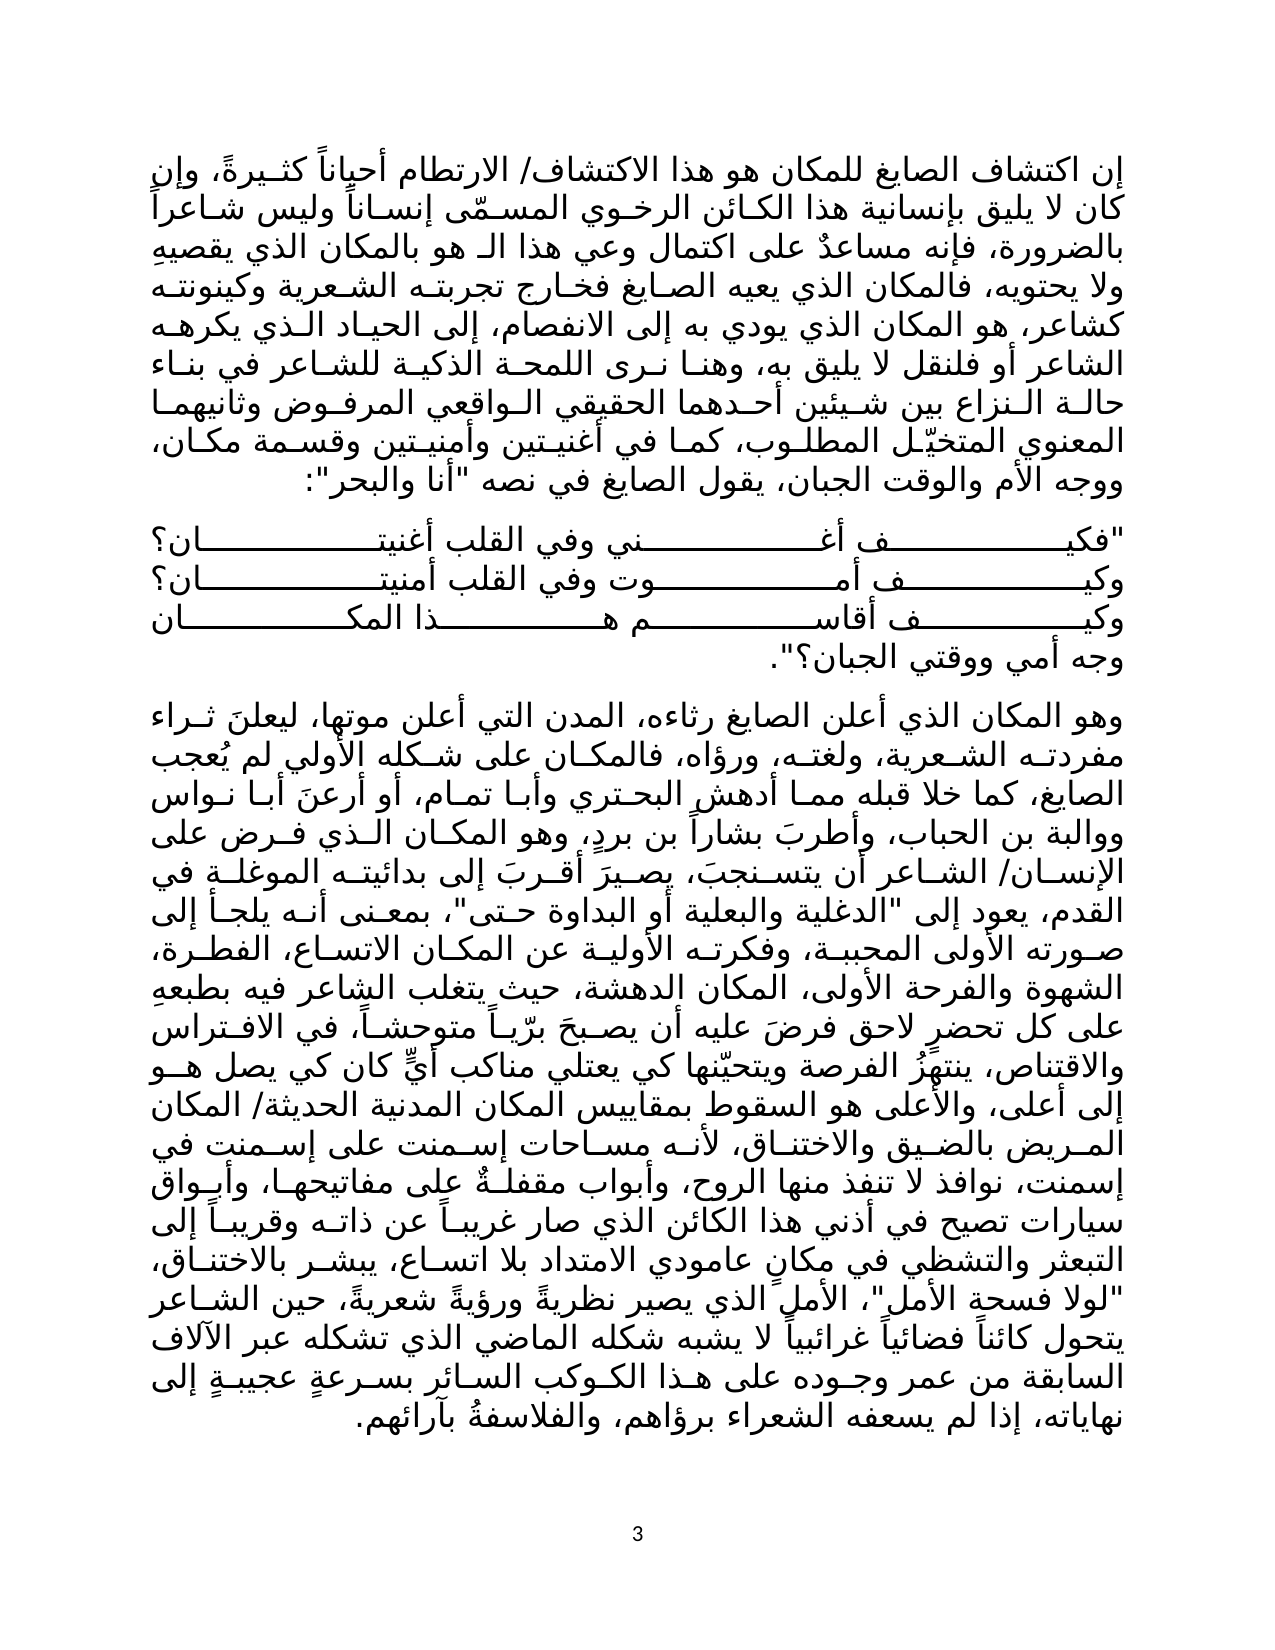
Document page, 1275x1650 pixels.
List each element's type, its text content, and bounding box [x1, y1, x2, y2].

text وهو المكان الذي أعلن الصايغ رثاءه، المدن التي أعلن موتها، ليعلنَ ثراء مفردته الشعرية، ولغته، ورؤاه، فالمكان على شكله الأولي لم يُعجب الصايغ، كما خلا قبله مما أدهش البحتري وأبا تمام، أو أرعنَ أبا نواس ووالبة بن الحباب، وأطربَ بشاراً بن بردٍ، وهو المكان الذي فرض على الإنسان/ الشاعر أن يتسنجبَ، يصيرَ أقربَ إلى بدائيته الموغلة في القدم، يعود إلى "الدغلية والبعلية أو البداوة حتى"، بمعنى أنه يلجأ إلى صورته الأولى المحببة، وفكرته الأولية عن المكان الاتساع، الفطرة، الشهوة والفرحة الأولى، المكان الدهشة، حيث يتغلب الشاعر فيه بطبعهِ على كل تحضرٍ لاحق فرضَ عليه أن يصبحَ برّياً متوحشاً، في الافتراس والاقتناص، ينتهزُ الفرصة ويتحيّنها كي يعتلي مناكب أيٍّ كان كي يصل هو إلى أعلى، والأعلى هو السقوط بمقاييس المكان المدنية الحديثة/ المكان المريض بالضيق والاختناق، لأنه مساحات إسمنت على إسمنت في إسمنت، نوافذ لا تنفذ منها الروح، وأبواب مقفلةٌ على مفاتيحها، وأبواق سيارات تصيح في أذني هذا الكائن الذي صار غريباً عن ذاته وقريباً إلى التبعثر والتشظي في مكانٍ عامودي الامتداد بلا اتساع، يبشر بالاختناق، "لولا فسحة الأمل"، الأمل الذي يصير نظريةً ورؤيةً شعريةً، حين الشاعر يتحول كائناً فضائياً غرائبياً لا يشبه شكله الماضي الذي تشكله عبر الآلاف السابقة من عمر وجوده على هذا الكوكب السائر بسرعةٍ عجيبةٍ إلى نهاياته، إذا لم يسعفه الشعراء برؤاهم، والفلاسفةُ بآرائهم. [150, 697, 1125, 1435]
text "فكيف أغني وفي القلب أغنيتان؟ وكيف أموت وفي القلب أمنيتان؟ وكيف أقاسم هذا المكان وجه أمي ووقتي الجبان؟". [150, 521, 1125, 676]
text إن اكتشاف الصايغ للمكان هو هذا الاكتشاف/ الارتطام أحياناً كثيرةً، وإن كان لا يليق بإنسانية هذا الكائن الرخوي المسمّى إنساناً وليس شاعراً بالضرورة، فإنه مساعدٌ على اكتمال وعي هذا الـ هو بالمكان الذي يقصيهِ ولا يحتويه، فالمكان الذي يعيه الصايغ فخارج تجربته الشعرية وكينونته كشاعر، هو المكان الذي يودي به إلى الانفصام، إلى الحياد الذي يكرهه الشاعر أو فلنقل لا يليق به، وهنا نرى اللمحة الذكية للشاعر في بناء حالة النزاع بين شيئين أحدهما الحقيقي الواقعي المرفوض وثانيهما المعنوي المتخيّل المطلوب، كما في أغنيتين وأمنيتين وقسمة مكان، ووجه الأم والوقت الجبان، يقول الصايغ في نصه "أنا والبحر": [150, 150, 1125, 500]
